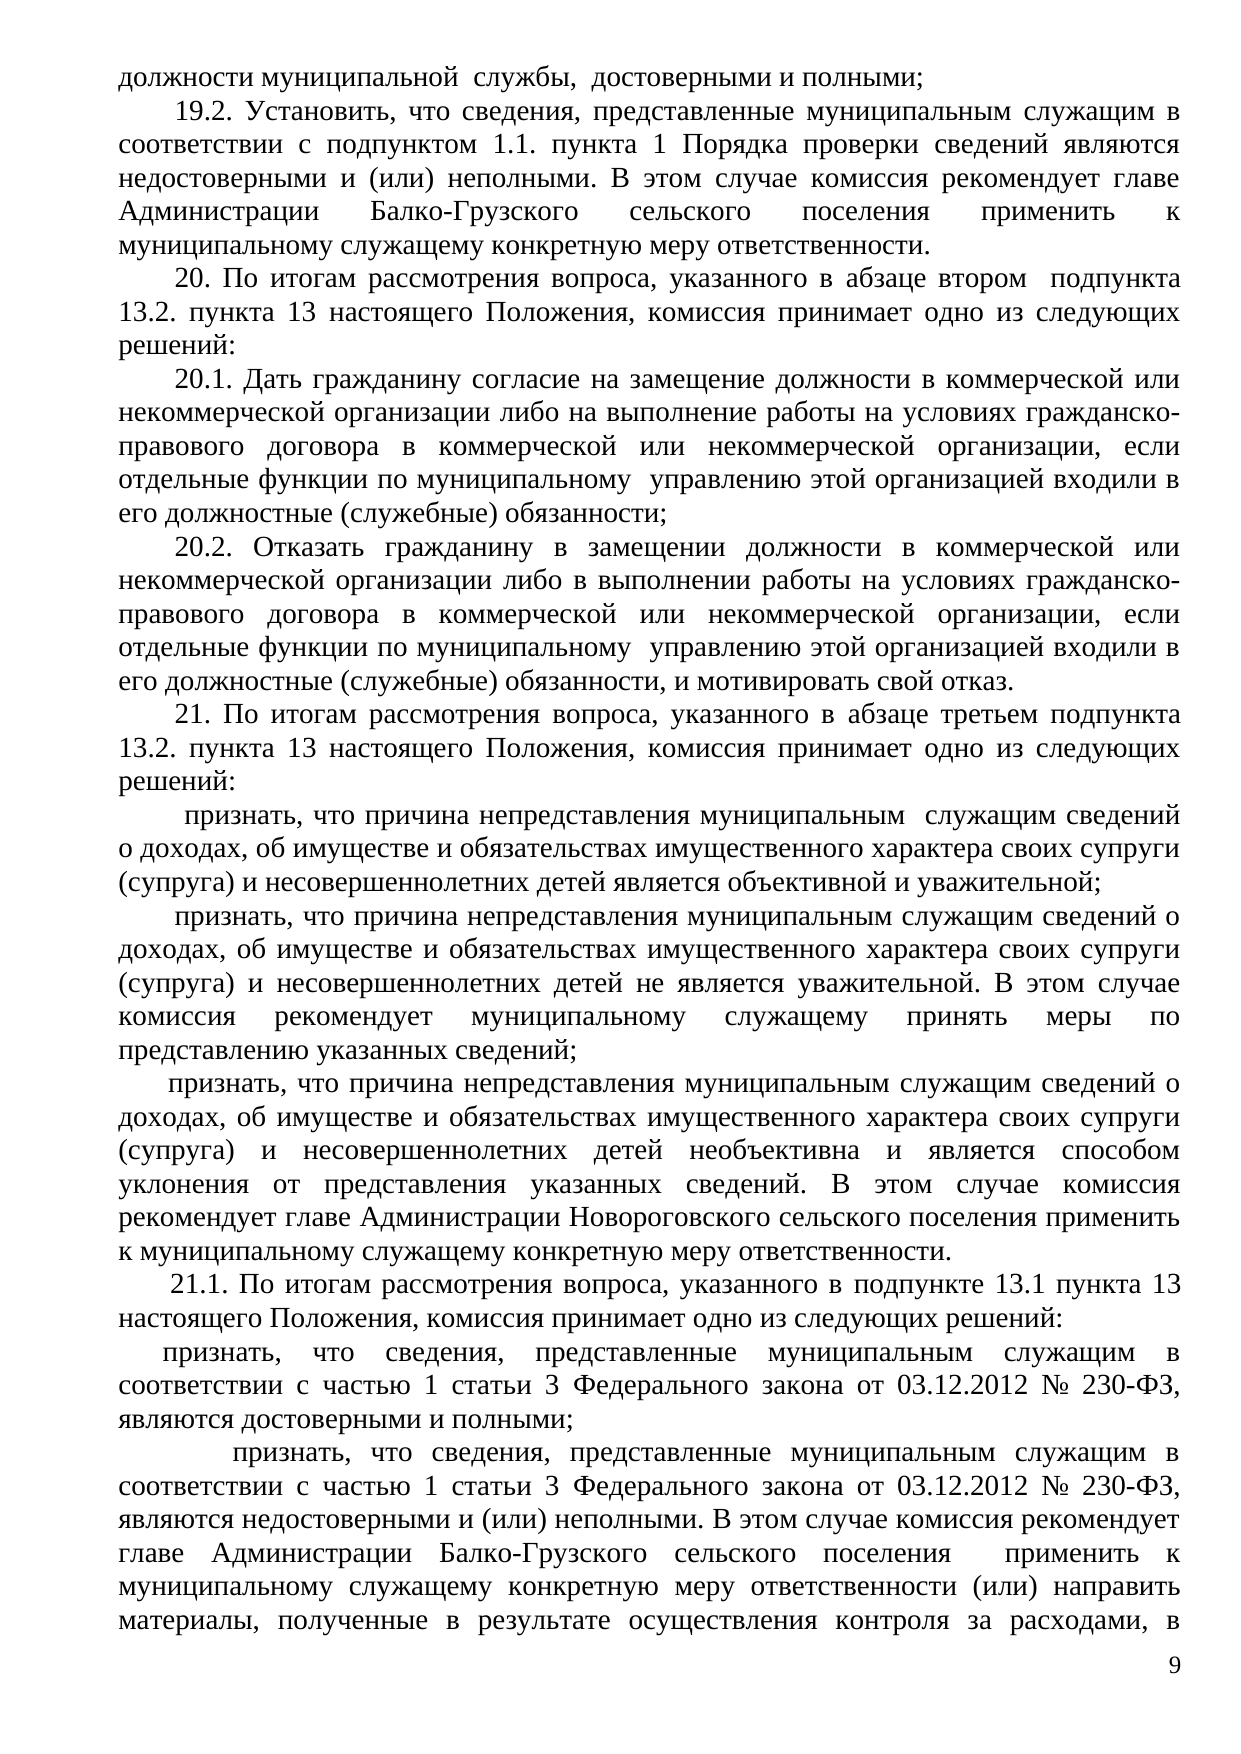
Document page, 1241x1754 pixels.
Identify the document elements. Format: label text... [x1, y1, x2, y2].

text признать, что причина непредставления муниципальным служащим сведений о доходах, об имуществе и обязательствах имущественного характера своих супруги (супруга) и несовершеннолетних детей необъективна и является способом уклонения от представления указанных сведений. В этом случае комиссия рекомендует главе Администрации Новороговского сельского поселения применить к муниципальному служащему конкретную меру ответственности. [118, 1065, 1181, 1267]
text 21. По итогам рассмотрения вопроса, указанного в абзаце третьем подпункта 13.2. пункта 13 настоящего Положения, комиссия принимает одно из следующих решений: [118, 696, 1181, 797]
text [118, 1434, 1181, 1636]
text 20. По итогам рассмотрения вопроса, указанного в абзаце втором подпункта 13.2. пункта 13 настоящего Положения, комиссия принимает одно из следующих решений: [118, 260, 1181, 361]
text 20.1. Дать гражданину согласие на замещение должности в коммерческой или некоммерческой организации либо на выполнение работы на условиях гражданско-правового договора в коммерческой или некоммерческой организации, если отдельные функции по муниципальному управлению этой организацией входили в его должностные (служебные) обязанности; [118, 361, 1181, 529]
text признать, что причина непредставления муниципальным служащим сведений о доходах, об имуществе и обязательствах имущественного характера своих супруги (супруга) и несовершеннолетних детей не является уважительной. В этом случае комиссия рекомендует муниципальному служащему принять меры по представлению указанных сведений; [118, 898, 1181, 1065]
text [118, 59, 1181, 93]
text 19.2. Установить, что сведения, представленные муниципальным служащим в соответствии с подпунктом 1.1. пункта 1 Порядка проверки сведений являются недостоверными и (или) неполными. В этом случае комиссия рекомендует главе Администрации Балко-Грузского сельского поселения применить к муниципальному служащему конкретную меру ответственности. [118, 93, 1181, 260]
text признать, что причина непредставления муниципальным служащим сведений о доходах, об имуществе и обязательствах имущественного характера своих супруги (супруга) и несовершеннолетних детей является объективной и уважительной; [118, 797, 1181, 898]
text 21.1. По итогам рассмотрения вопроса, указанного в подпункте 13.1 пункта 13 настоящего Положения, комиссия принимает одно из следующих решений: [118, 1267, 1181, 1334]
text признать, что сведения, представленные муниципальным служащим в соответствии с частью 1 статьи 3 Федерального закона от 03.12.2012 № 230-ФЗ, являются достоверными и полными; [118, 1334, 1181, 1434]
text 20.2. Отказать гражданину в замещении должности в коммерческой или некоммерческой организации либо в выполнении работы на условиях гражданско-правового договора в коммерческой или некоммерческой организации, если отдельные функции по муниципальному управлению этой организацией входили в его должностные (служебные) обязанности, и мотивировать свой отказ. [118, 529, 1181, 696]
